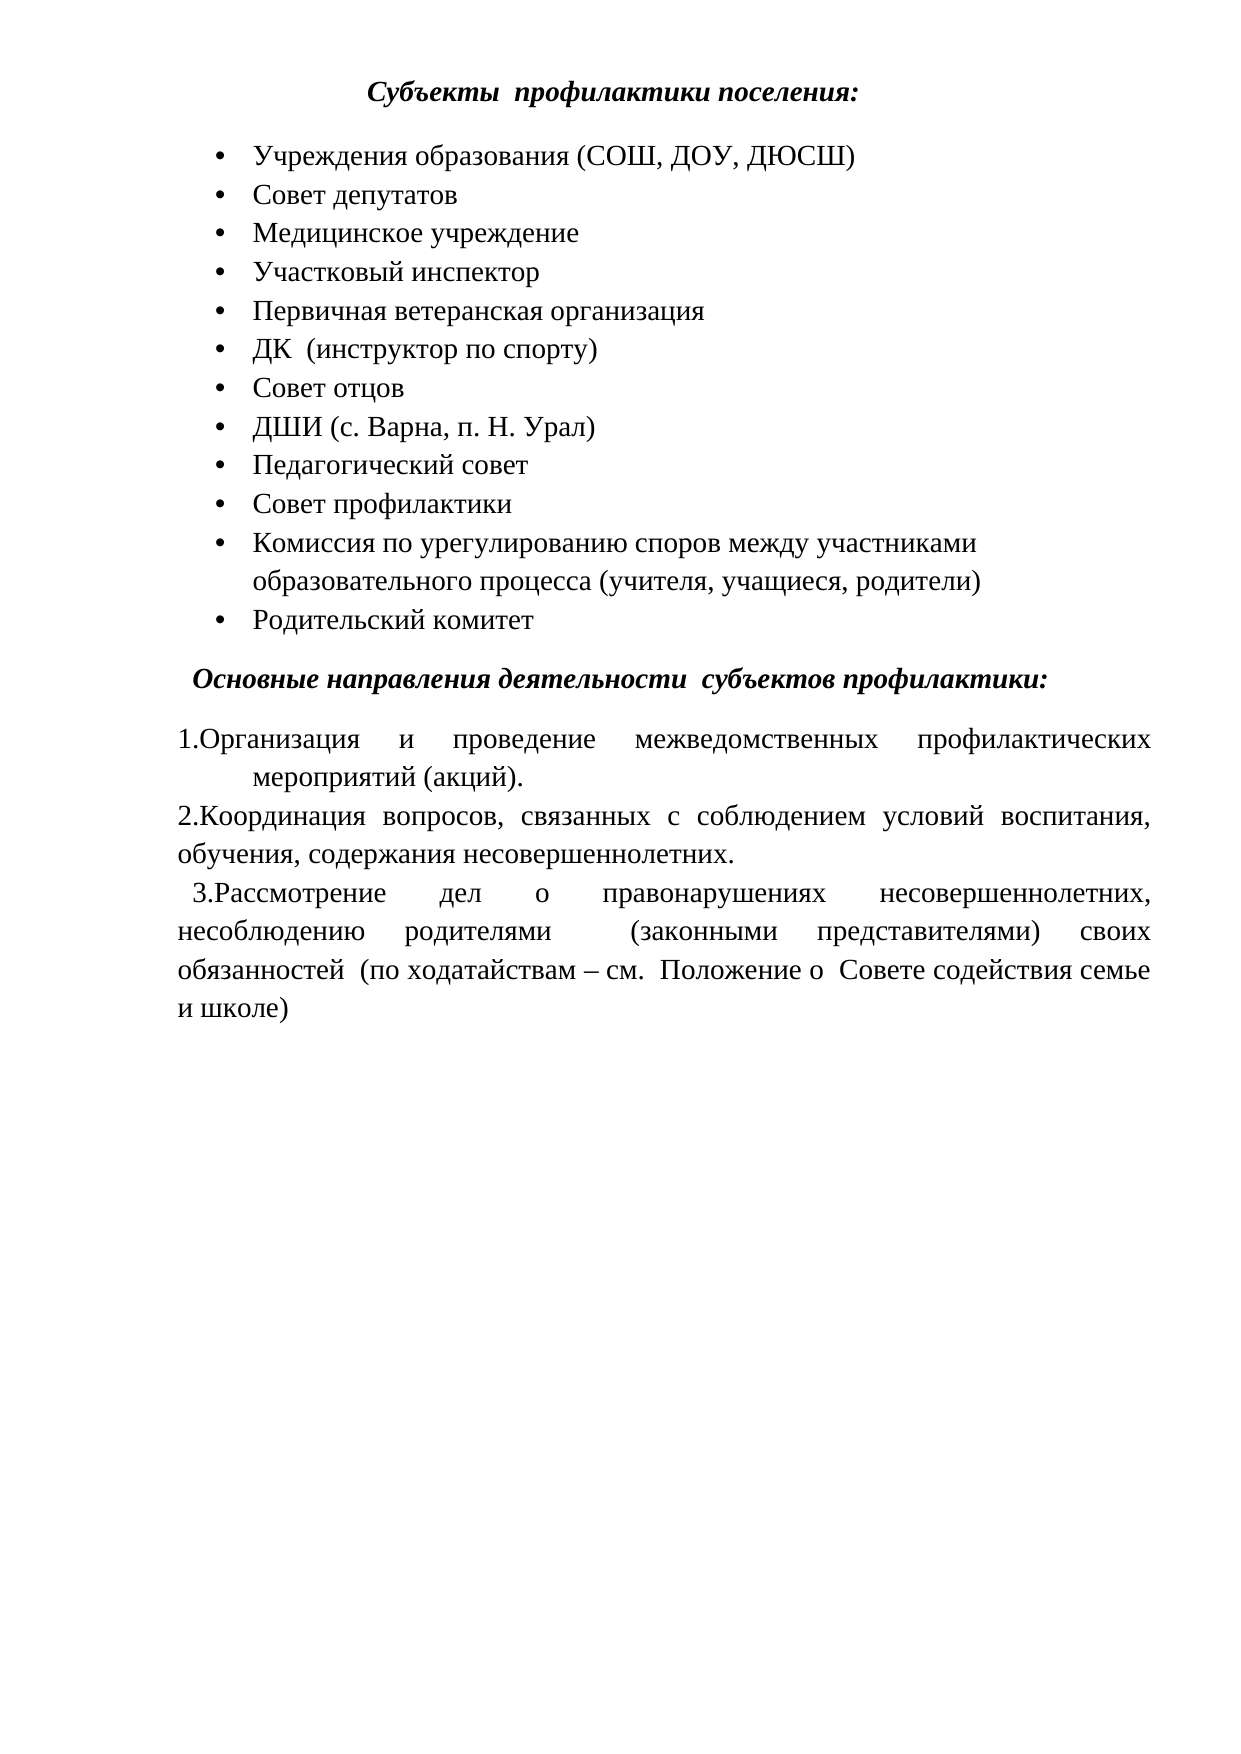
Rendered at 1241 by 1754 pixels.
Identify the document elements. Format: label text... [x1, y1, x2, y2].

list Совет профилактики [215, 486, 1152, 520]
text Субъекты профилактики поселения: [177, 74, 1152, 107]
text 2.Координация вопросов, связанных с соблюдением условий воспитания, обучения, содержания несовершеннолетних. [177, 798, 1152, 870]
text Основные направления деятельности субъектов профилактики: [192, 661, 1152, 695]
list Совет депутатов [215, 177, 1152, 211]
list Комиссия по урегулированию споров между участниками образовательного процесса (учителя, учащиеся, родители) [215, 525, 1152, 597]
list ДК (инструктор по спорту) [215, 331, 1152, 365]
list Медицинское учреждение [215, 216, 1152, 249]
list Первичная ветеранская организация [215, 293, 1152, 326]
list Родительский комитет [215, 602, 1152, 636]
list Учреждения образования (СОШ, ДОУ, ДЮСШ) [215, 138, 1152, 172]
list ДШИ (с. Варна, п. Н. Урал) [215, 409, 1152, 442]
list Совет отцов [215, 370, 1152, 404]
list Педагогический совет [215, 447, 1152, 481]
list Участковый инспектор [215, 254, 1152, 288]
text 3.Рассмотрение дел о правонарушениях несовершеннолетних, несоблюдению родителями (законными представителями) своих обязанностей (по ходатайствам – см. Положение о Совете содействия семье и школе) [177, 875, 1152, 1024]
text 1.Организация и проведение межведомственных профилактических мероприятий (акций). [177, 721, 1152, 793]
